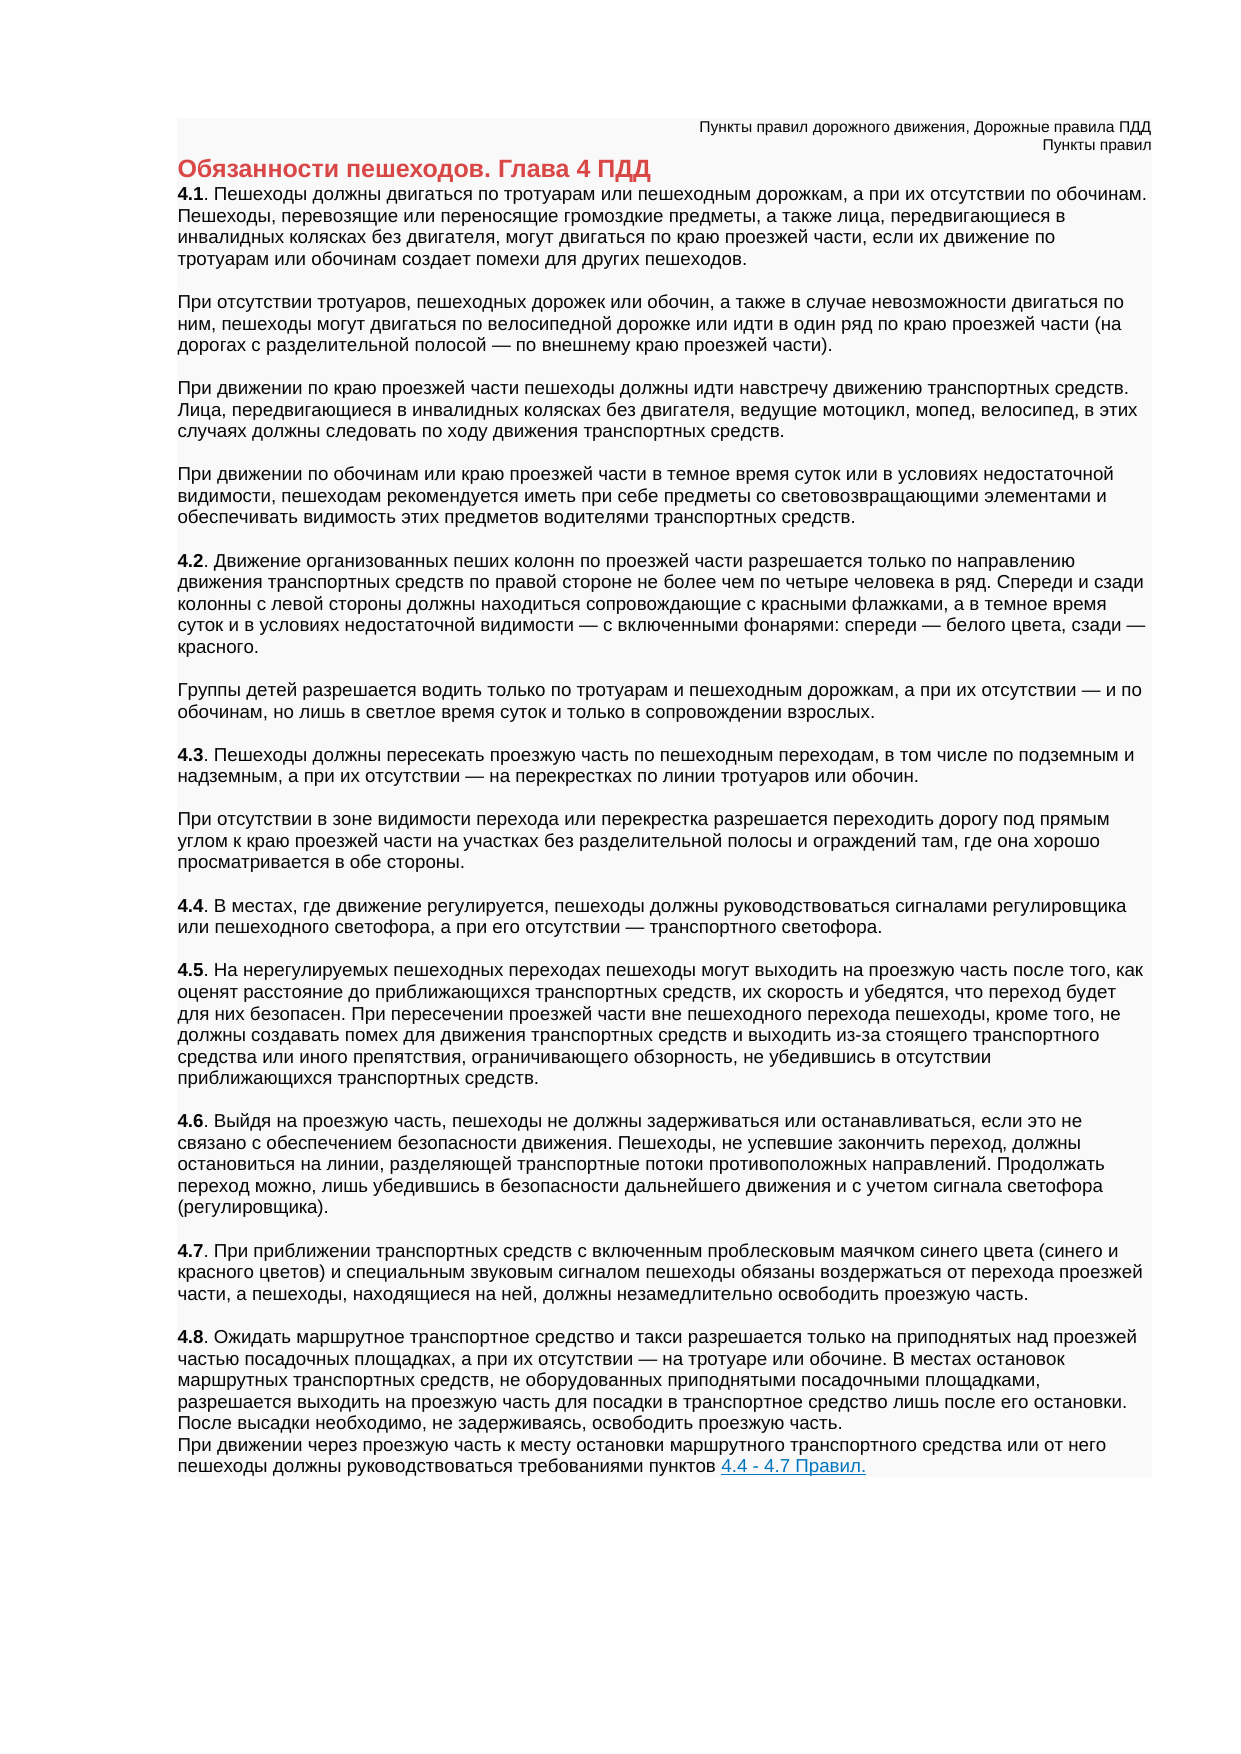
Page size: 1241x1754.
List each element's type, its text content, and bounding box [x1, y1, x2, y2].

text Пункты правил дорожного движения, Дорожные правила ПДД [177, 118, 1152, 136]
text Обязанности пешеходов. Глава 4 ПДД [177, 154, 1152, 183]
text 4.1. Пешеходы должны двигаться по тротуарам или пешеходным дорожкам, а при их отсутствии по обочинам. Пешеходы, перевозящие или переносящие громоздкие предметы, а также лица, передвигающиеся в инвалидных колясках без двигателя, могут двигаться по краю проезжей части, если их движение по тротуарам или обочинам создает помехи для других пешеходов. При отсутствии тротуаров, пешеходных дорожек или обочин, а также в случае невозможности двигаться по ним, пешеходы могут двигаться по велосипедной дорожке или идти в один ряд по краю проезжей части (на дорогах с разделительной полосой — по внешнему краю проезжей части). При движении по краю проезжей части пешеходы должны идти навстречу движению транспортных средств. Лица, передвигающиеся в инвалидных колясках без двигателя, ведущие мотоцикл, мопед, велосипед, в этих случаях должны следовать по ходу движения транспортных средств. При движении по обочинам или краю проезжей части в темное время суток или в условиях недостаточной видимости, пешеходам рекомендуется иметь при себе предметы со световозвращающими элементами и обеспечивать видимость этих предметов водителями транспортных средств. 4.2. Движение организованных пеших колонн по проезжей части разрешается только по направлению движения транспортных средств по правой стороне не более чем по четыре человека в ряд. Спереди и сзади колонны с левой стороны должны находиться сопровождающие с красными флажками, а в темное время суток и в условиях недостаточной видимости — с включенными фонарями: спереди — белого цвета, сзади — красного. Группы детей разрешается водить только по тротуарам и пешеходным дорожкам, а при их отсутствии — и по обочинам, но лишь в светлое время суток и только в сопровождении взрослых. 4.3. Пешеходы должны пересекать проезжую часть по пешеходным переходам, в том числе по подземным и надземным, а при их отсутствии — на перекрестках по линии тротуаров или обочин. При отсутствии в зоне видимости перехода или перекрестка разрешается переходить дорогу под прямым углом к краю проезжей части на участках без разделительной полосы и ограждений там, где она хорошо просматривается в обе стороны. 4.4. В местах, где движение регулируется, пешеходы должны руководствоваться сигналами регулировщика или пешеходного светофора, а при его отсутствии — транспортного светофора. 4.5. На нерегулируемых пешеходных переходах пешеходы могут выходить на проезжую часть после того, как оценят расстояние до приближающихся транспортных средств, их скорость и убедятся, что переход будет для них безопасен. При пересечении проезжей части вне пешеходного перехода пешеходы, кроме того, не должны создавать помех для движения транспортных средств и выходить из-за стоящего транспортного средства или иного препятствия, ограничивающего обзорность, не убедившись в отсутствии приближающихся транспортных средств. 4.6. Выйдя на проезжую часть, пешеходы не должны задерживаться или останавливаться, если это не связано с обеспечением безопасности движения. Пешеходы, не успевшие закончить переход, должны остановиться на линии, разделяющей транспортные потоки противоположных направлений. Продолжать переход можно, лишь убедившись в безопасности дальнейшего движения и с учетом сигнала светофора (регулировщика). 4.7. При приближении транспортных средств с включенным проблесковым маячком синего цвета (синего и красного цветов) и специальным звуковым сигналом пешеходы обязаны воздержаться от перехода проезжей части, а пешеходы, находящиеся на ней, должны незамедлительно освободить проезжую часть. 4.8. Ожидать маршрутное транспортное средство и такси разрешается только на приподнятых над проезжей частью посадочных площадках, а при их отсутствии — на тротуаре или обочине. В местах остановок маршрутных транспортных средств, не оборудованных приподнятыми посадочными площадками, разрешается выходить на проезжую часть для посадки в транспортное средство лишь после его остановки. После высадки необходимо, не задерживаясь, освободить проезжую часть. При движении через проезжую часть к месту остановки маршрутного транспортного средства или от него пешеходы должны руководствоваться требованиями пунктов 4.4 - 4.7 Правил. [177, 183, 1152, 1477]
text Пункты правил [177, 136, 1152, 154]
